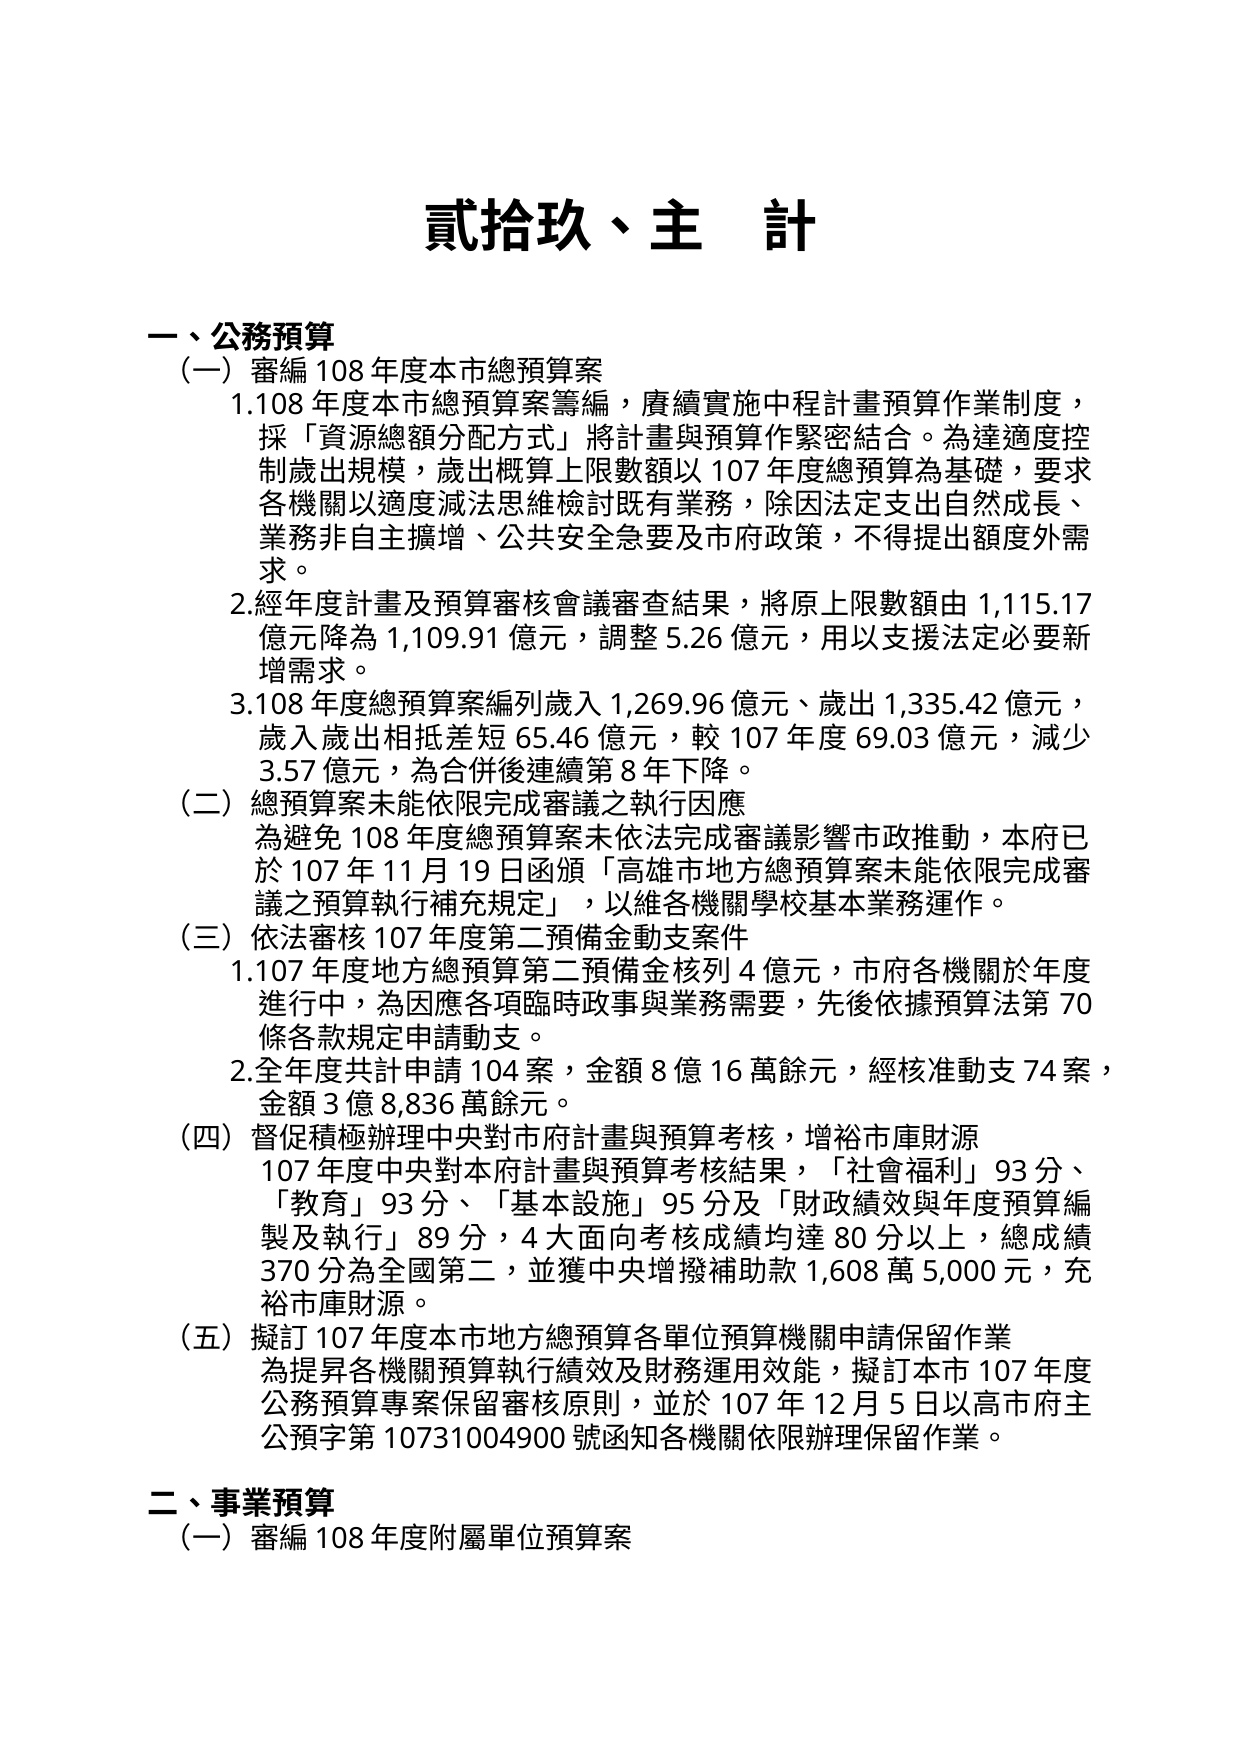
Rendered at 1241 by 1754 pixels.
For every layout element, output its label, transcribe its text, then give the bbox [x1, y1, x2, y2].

text 為避免108年度總預算案未依法完成審議影響市政推動，本府已於107年11月19日函頒「高雄市地方總預算案未能依限完成審議之預算執行補充規定」，以維各機關學校基本業務運作。 [254, 821, 1092, 921]
text 3.108年度總預算案編列歲入1,269.96億元、歲出1,335.42億元，歲入歲出相抵差短65.46億元，較107年度69.03億元，減少3.57億元，為合併後連續第8年下降。 [229, 688, 1092, 788]
text 107年度中央對本府計畫與預算考核結果，「社會福利」93分、「教育」93分、「基本設施」95分及「財政績效與年度預算編製及執行」89分，4大面向考核成績均達80分以上，總成績370分為全國第二，並獲中央增撥補助款1,608萬5,000元，充裕市庫財源。 [260, 1155, 1092, 1321]
text 2.經年度計畫及預算審核會議審查結果，將原上限數額由1,115.17億元降為1,109.91億元，調整5.26億元，用以支援法定必要新增需求。 [229, 588, 1092, 688]
text （二）總預算案未能依限完成審議之執行因應 [163, 788, 1092, 821]
text 一、公務預算 [148, 321, 1092, 355]
text （一）審編108年度本市總預算案 [163, 355, 1092, 388]
text 二、事業預算 [148, 1488, 1092, 1521]
text （一）審編108年度附屬單位預算案 [163, 1521, 1092, 1555]
text 為提昇各機關預算執行績效及財務運用效能，擬訂本市107年度公務預算專案保留審核原則，並於107年12月5日以高市府主公預字第10731004900號函知各機關依限辦理保留作業。 [260, 1355, 1092, 1455]
text （五）擬訂107年度本市地方總預算各單位預算機關申請保留作業 [163, 1321, 1092, 1355]
text （三）依法審核107年度第二預備金動支案件 [163, 921, 1092, 955]
text （四）督促積極辦理中央對市府計畫與預算考核，增裕市庫財源 [163, 1121, 1092, 1155]
text 2.全年度共計申請104案，金額8億16萬餘元，經核准動支74案，金額3億8,836萬餘元。 [229, 1055, 1092, 1121]
text 貳拾玖、主 計 [148, 163, 1092, 282]
text 1.108年度本市總預算案籌編，賡續實施中程計畫預算作業制度，採「資源總額分配方式」將計畫與預算作緊密結合。為達適度控制歲出規模，歲出概算上限數額以107年度總預算為基礎，要求各機關以適度減法思維檢討既有業務，除因法定支出自然成長、業務非自主擴增、公共安全急要及市府政策，不得提出額度外需求。 [229, 388, 1092, 588]
text 1.107年度地方總預算第二預備金核列4億元，市府各機關於年度進行中，為因應各項臨時政事與業務需要，先後依據預算法第70條各款規定申請動支。 [229, 955, 1092, 1055]
